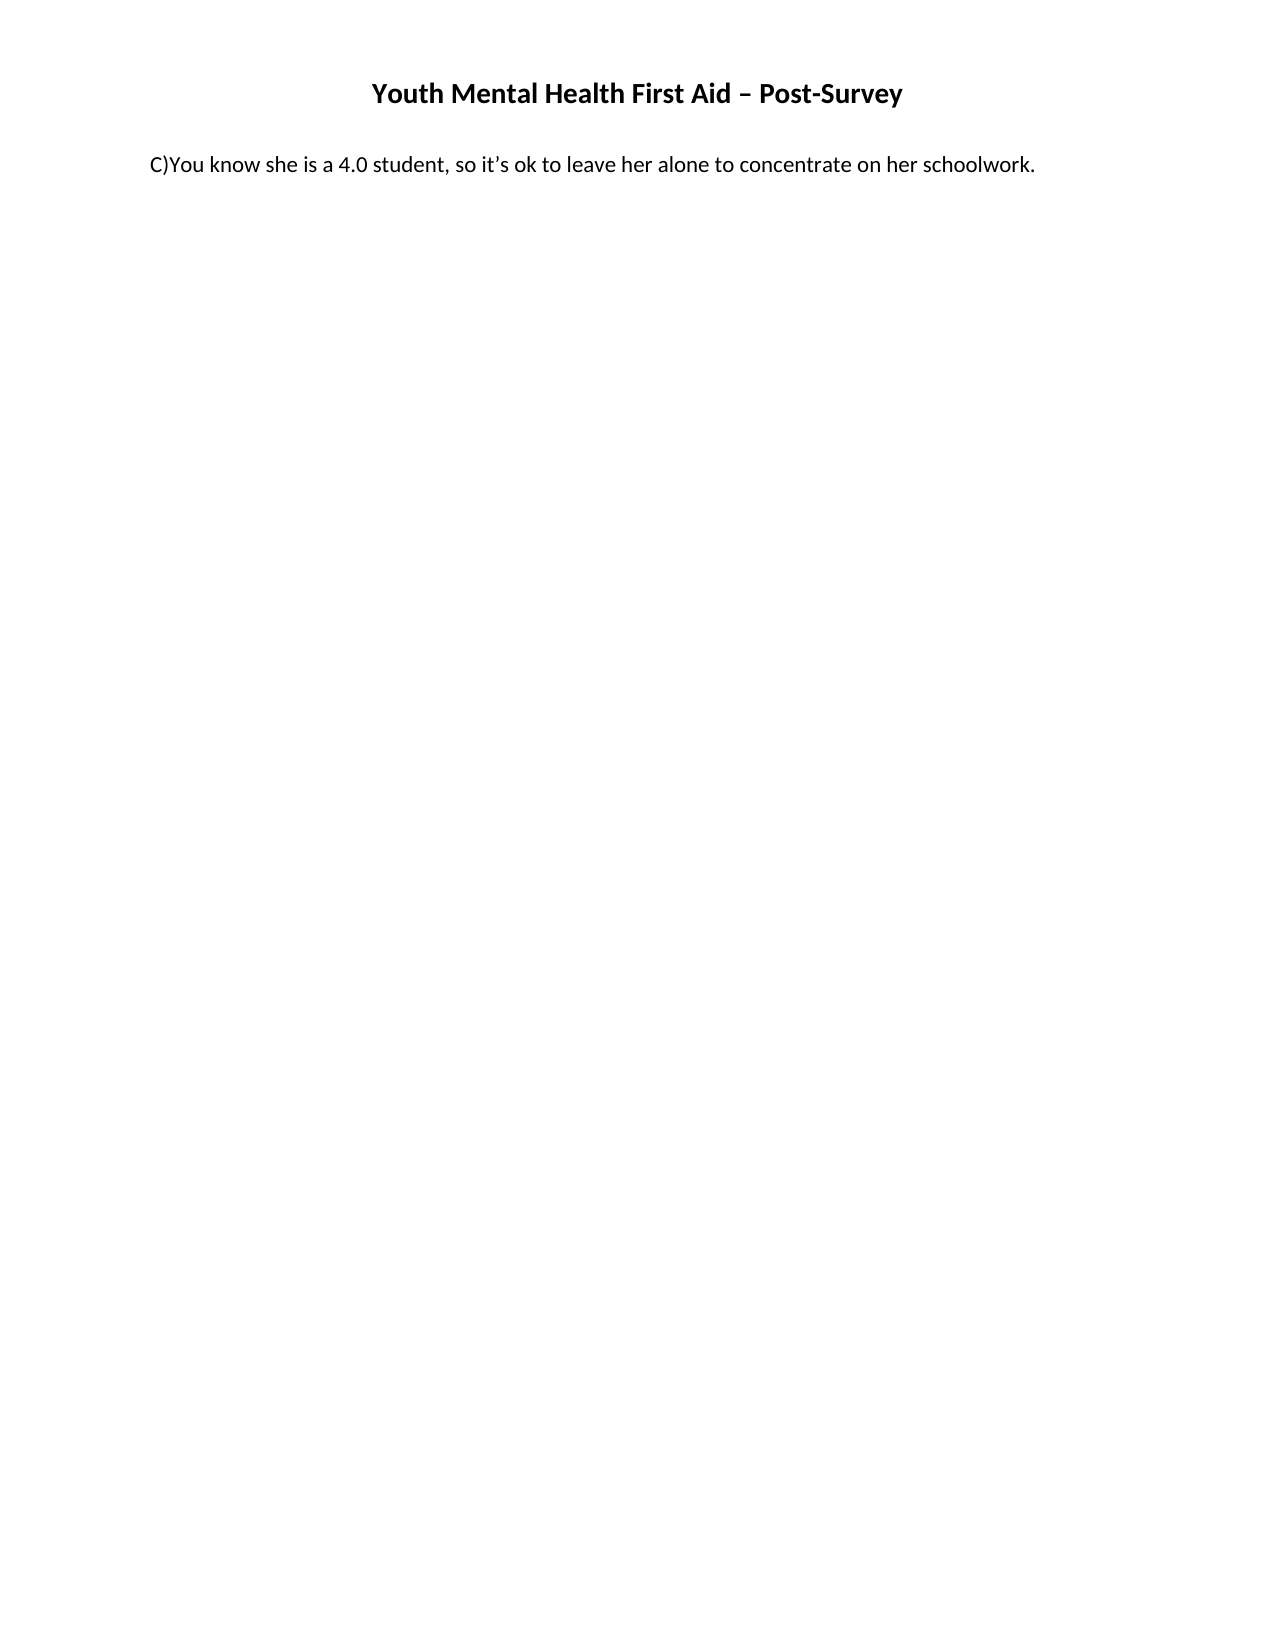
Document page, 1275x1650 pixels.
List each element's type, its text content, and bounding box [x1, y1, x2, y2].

text C)You know she is a 4.0 student, so it’s ok to leave her alone to concentrate on her schoolwork. [150, 150, 1125, 178]
